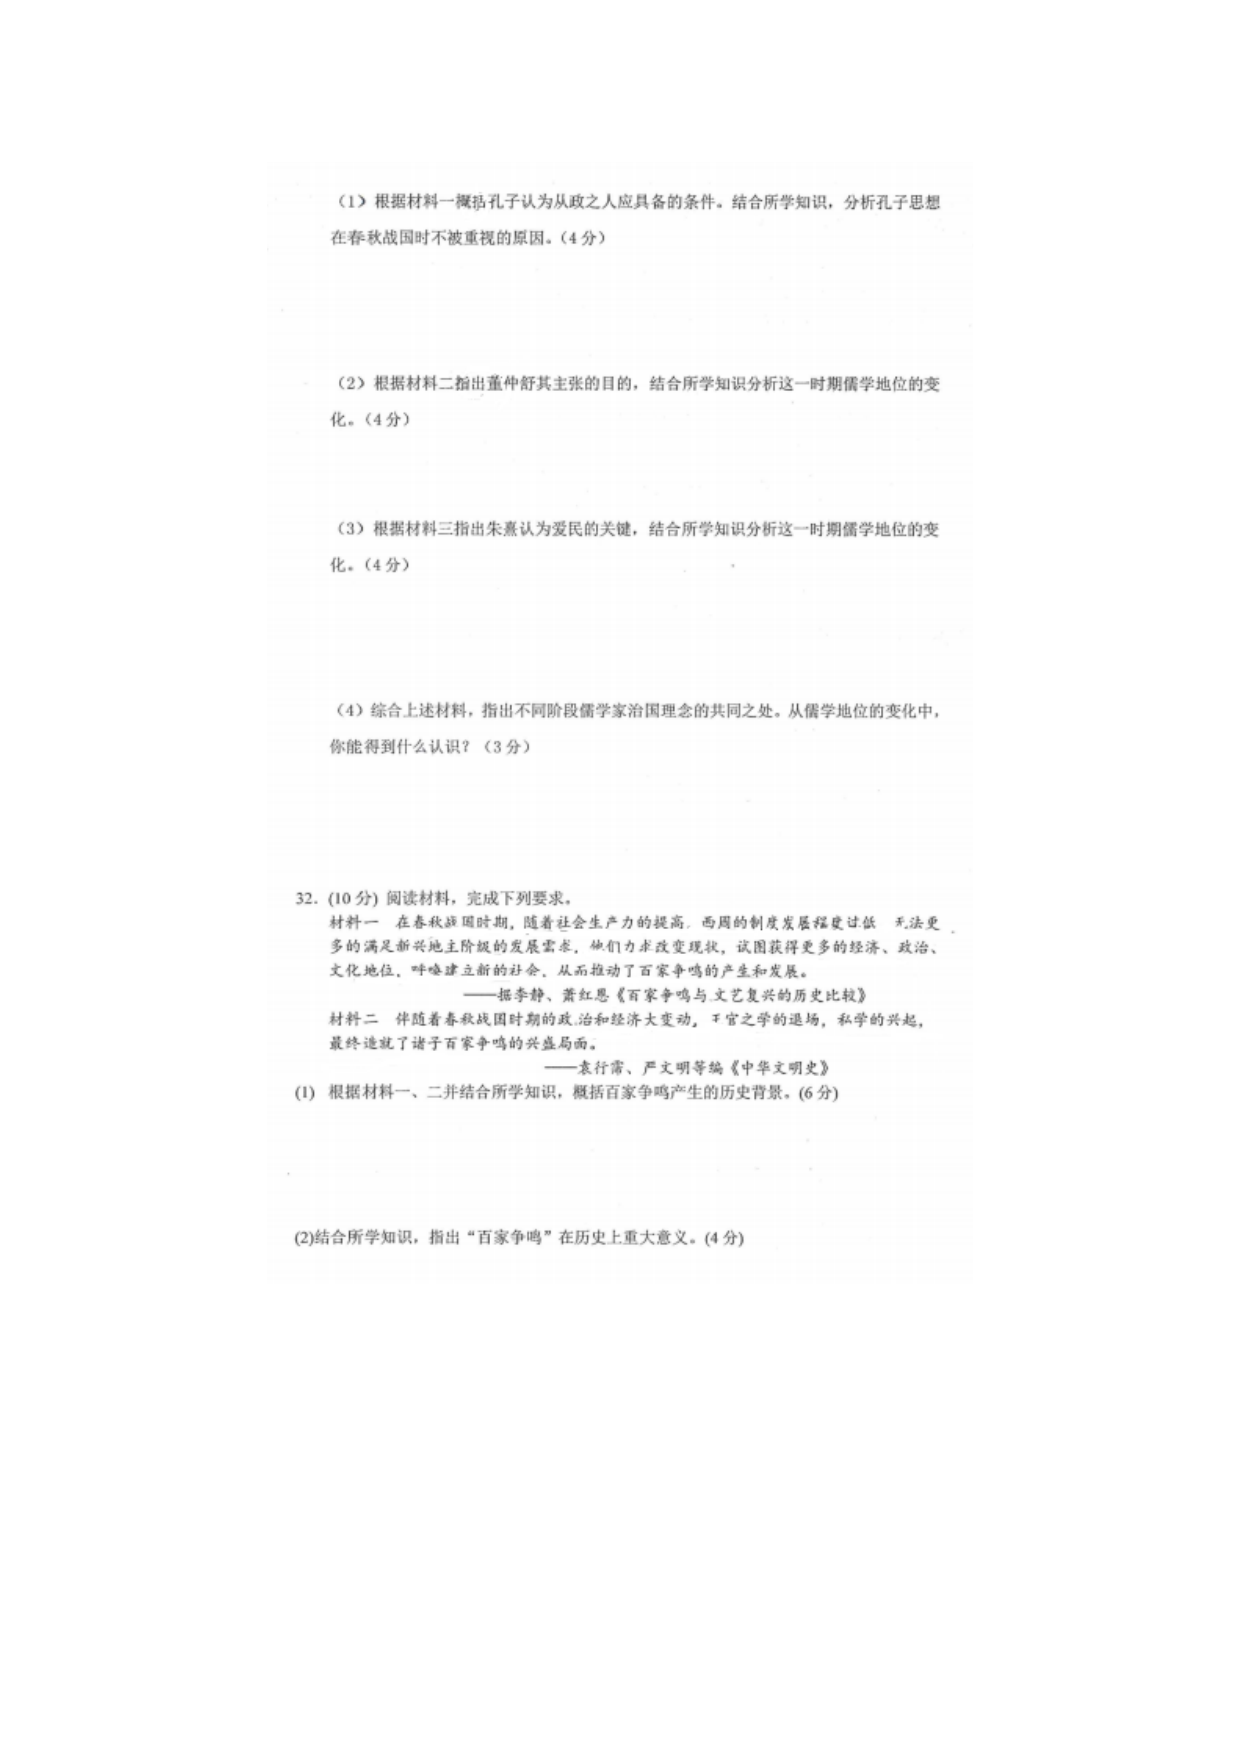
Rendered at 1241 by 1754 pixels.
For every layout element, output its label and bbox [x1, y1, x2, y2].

picture [267, 162, 974, 1284]
